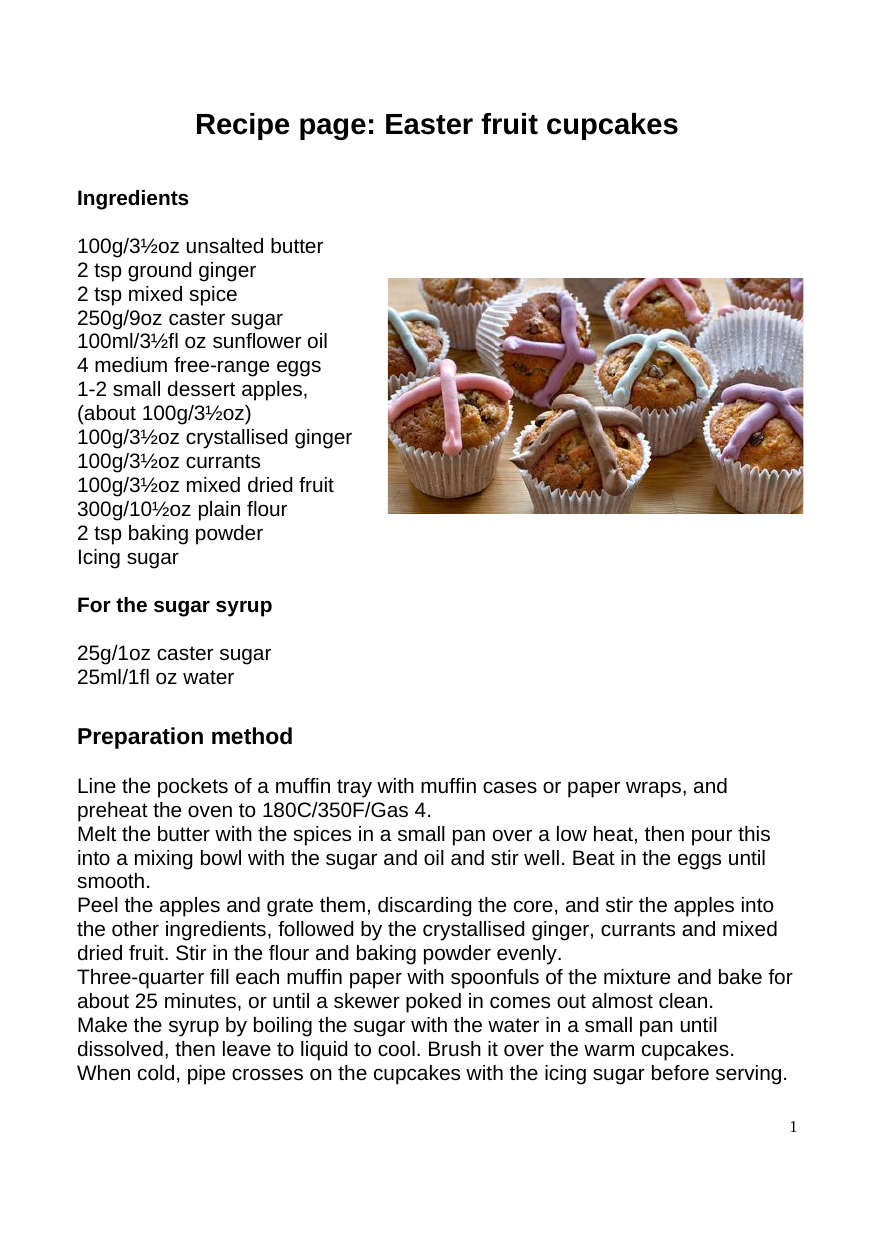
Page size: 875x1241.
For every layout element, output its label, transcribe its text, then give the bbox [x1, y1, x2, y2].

text 4 medium free-range eggs [77, 353, 387, 377]
text 100g/3½oz crystallised ginger [77, 425, 387, 449]
text 100g/3½oz currants [77, 449, 387, 473]
subtitle Ingredients [77, 169, 797, 209]
text 2 tsp mixed spice [77, 281, 387, 305]
text Icing sugar [77, 545, 797, 569]
subtitle Recipe page: Easter fruit cupcakes [77, 100, 797, 140]
text When cold, pipe crosses on the cupcakes with the icing sugar before serving. [77, 1061, 797, 1085]
text 250g/9oz caster sugar [77, 305, 387, 329]
text 100g/3½oz mixed dried fruit [77, 473, 387, 497]
text Melt the butter with the spices in a small pan over a low heat, then pour this into a mixing bowl with the sugar and oil and stir well. Beat in the eggs until smooth. [77, 821, 797, 893]
text Peel the apples and grate them, discarding the core, and stir the apples into the other ingredients, followed by the crystallised ginger, currants and mixed dried fruit. Stir in the flour and baking powder evenly. [77, 893, 797, 965]
text 25g/1oz caster sugar [77, 641, 797, 665]
text Three-quarter fill each muffin paper with spoonfuls of the mixture and bake for about 25 minutes, or until a skewer poked in comes out almost clean. [77, 965, 797, 1013]
text 100g/3½oz unsalted butter [77, 233, 797, 257]
text 300g/10½oz plain flour [77, 497, 797, 521]
text 1-2 small dessert apples, (about 100g/3½oz) [77, 377, 387, 425]
picture [387, 278, 804, 513]
text 2 tsp ground ginger [77, 257, 797, 281]
text Make the syrup by boiling the sugar with the water in a small pan until dissolved, then leave to liquid to cool. Brush it over the warm cupcakes. [77, 1013, 797, 1061]
subtitle Preparation method [77, 709, 797, 749]
text Line the pockets of a muffin tray with muffin cases or paper wraps, and preheat the oven to 180C/350F/Gas 4. [77, 773, 797, 821]
text 2 tsp baking powder [77, 521, 797, 545]
text For the sugar syrup [77, 593, 797, 617]
text 100ml/3½fl oz sunflower oil [77, 329, 387, 353]
text 25ml/1fl oz water [77, 665, 797, 689]
